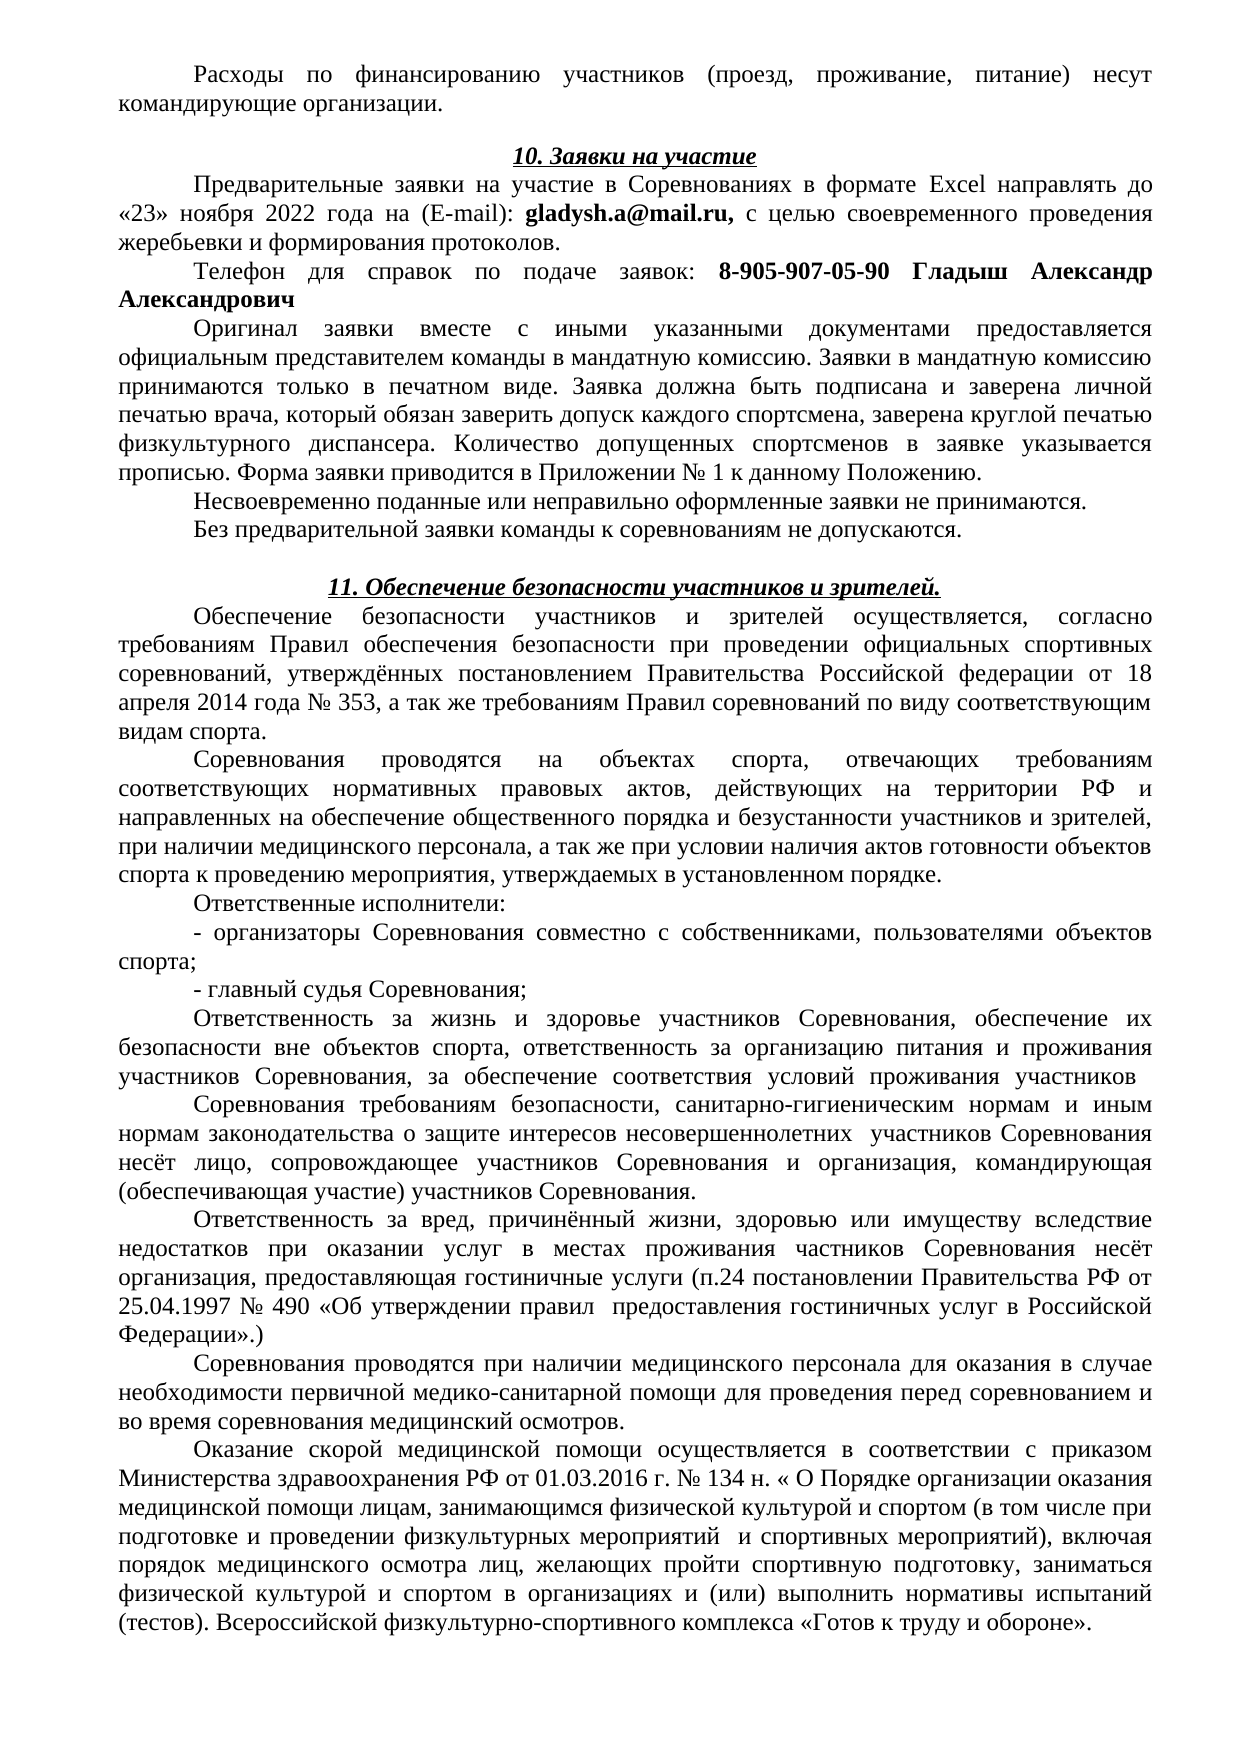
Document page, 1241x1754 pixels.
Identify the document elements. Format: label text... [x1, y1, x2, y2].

text - организаторы Соревнования совместно с собственниками, пользователями объектов спорта; [118, 917, 1153, 974]
text Соревнования проводятся при наличии медицинского персонала для оказания в случае необходимости первичной медико-санитарной помощи для проведения перед соревнованием и во время соревнования медицинский осмотров. [118, 1348, 1153, 1434]
text Соревнования проводятся на объектах спорта, отвечающих требованиям соответствующих нормативных правовых актов, действующих на территории РФ и направленных на обеспечение общественного порядка и безустанности участников и зрителей, при наличии медицинского персонала, а так же при условии наличия актов готовности объектов спорта к проведению мероприятия, утверждаемых в установленном порядке. [118, 744, 1153, 888]
text Оказание скорой медицинской помощи осуществляется в соответствии с приказом Министерства здравоохранения РФ от 01.03.2016 г. № 134 н. « О Порядке организации оказания медицинской помощи лицам, занимающимся физической культурой и спортом (в том числе при подготовке и проведении физкультурных мероприятий и спортивных мероприятий), включая порядок медицинского осмотра лиц, желающих пройти спортивную подготовку, заниматься физической культурой и спортом в организациях и (или) выполнить нормативы испытаний (тестов). Всероссийской физкультурно-спортивного комплекса «Готов к труду и обороне». [118, 1434, 1153, 1636]
text Ответственность за вред, причинённый жизни, здоровью или имуществу вследствие недостатков при оказании услуг в местах проживания частников Соревнования несёт организация, предоставляющая гостиничные услуги (п.24 постановлении Правительства РФ от 25.04.1997 № 490 «Об утверждении правил предоставления гостиничных услуг в Российской Федерации».) [118, 1204, 1153, 1348]
text Расходы по финансированию участников (проезд, проживание, питание) несут командирующие организации. [118, 59, 1153, 117]
text Ответственность за жизнь и здоровье участников Соревнования, обеспечение их безопасности вне объектов спорта, ответственность за организацию питания и проживания участников Соревнования, за обеспечение соответствия условий проживания участников Соревнования требованиям безопасности, санитарно-гигиеническим нормам и иным нормам законодательства о защите интересов несовершеннолетних участников Соревнования несёт лицо, сопровождающее участников Соревнования и организация, командирующая (обеспечивающая участие) участников Соревнования. [118, 1003, 1153, 1204]
text Несвоевременно поданные или неправильно оформленные заявки не принимаются. [118, 486, 1153, 514]
text Предварительные заявки на участие в Соревнованиях в формате Excel направлять до «23» ноября 2022 года на (Е-mail): gladysh.a@mail.ru, с целью своевременного проведения жеребьевки и формирования протоколов. [118, 169, 1153, 256]
text Ответственные исполнители: [118, 888, 1153, 917]
text 10. Заявки на участие [118, 141, 1153, 169]
text Телефон для справок по подаче заявок: 8-905-907-05-90 Гладыш Александр Александрович [118, 256, 1153, 313]
text Оригинал заявки вместе с иными указанными документами предоставляется официальным представителем команды в мандатную комиссию. Заявки в мандатную комиссию принимаются только в печатном виде. Заявка должна быть подписана и заверена личной печатью врача, который обязан заверить допуск каждого спортсмена, заверена круглой печатью физкультурного диспансера. Количество допущенных спортсменов в заявке указывается прописью. Форма заявки приводится в Приложении № 1 к данному Положению. [118, 313, 1153, 486]
text Без предварительной заявки команды к соревнованиям не допускаются. [118, 514, 1153, 543]
text 11. Обеспечение безопасности участников и зрителей. [118, 572, 1153, 601]
text Обеспечение безопасности участников и зрителей осуществляется, согласно требованиям Правил обеспечения безопасности при проведении официальных спортивных соревнований, утверждённых постановлением Правительства Российской федерации от 18 апреля 2014 года № 353, а так же требованиям Правил соревнований по виду соответствующим видам спорта. [118, 601, 1153, 744]
text - главный судья Соревнования; [118, 974, 1153, 1003]
